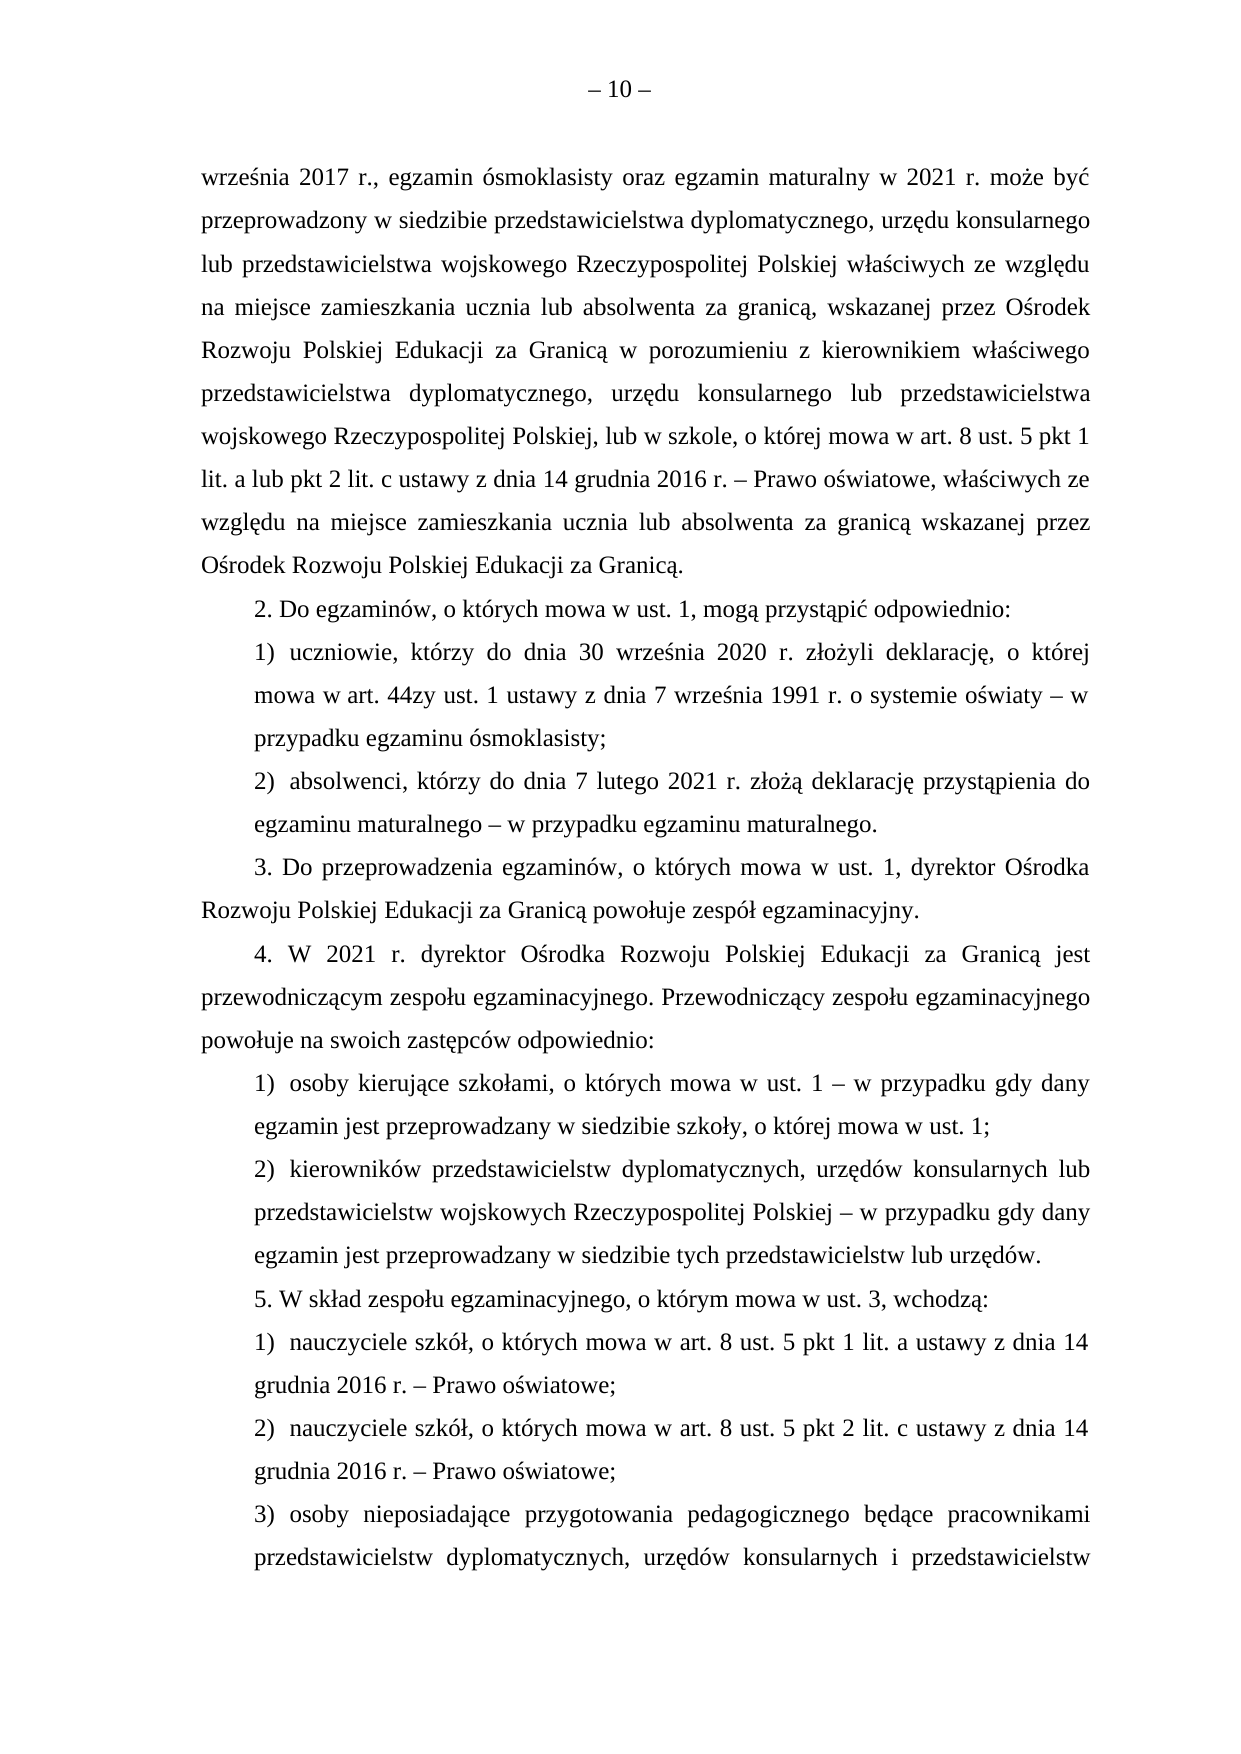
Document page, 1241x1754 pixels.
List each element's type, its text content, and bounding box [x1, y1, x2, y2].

text 2. Do egzaminów, o których mowa w ust. 1, mogą przystąpić odpowiednio: [201, 594, 1091, 622]
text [201, 162, 1091, 579]
text 2) kierowników przedstawicielstw dyplomatycznych, urzędów konsularnych lub przedstawicielstw wojskowych Rzeczypospolitej Polskiej – w przypadku gdy dany egzamin jest przeprowadzany w siedzibie tych przedstawicielstw lub urzędów. [254, 1154, 1091, 1269]
text 4. W 2021 r. dyrektor Ośrodka Rozwoju Polskiej Edukacji za Granicą jest przewodniczącym zespołu egzaminacyjnego. Przewodniczący zespołu egzaminacyjnego powołuje na swoich zastępców odpowiednio: [201, 939, 1091, 1054]
text 3. Do przeprowadzenia egzaminów, o których mowa w ust. 1, dyrektor Ośrodka Rozwoju Polskiej Edukacji za Granicą powołuje zespół egzaminacyjny. [201, 852, 1091, 924]
text 1) osoby kierujące szkołami, o których mowa w ust. 1 – w przypadku gdy dany egzamin jest przeprowadzany w siedzibie szkoły, o której mowa w ust. 1; [254, 1068, 1091, 1140]
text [254, 1499, 1091, 1571]
text 2) absolwenci, którzy do dnia 7 lutego 2021 r. złożą deklarację przystąpienia do egzaminu maturalnego – w przypadku egzaminu maturalnego. [254, 766, 1091, 838]
text 2) nauczyciele szkół, o których mowa w art. 8 ust. 5 pkt 2 lit. c ustawy z dnia 14 grudnia 2016 r. – Prawo oświatowe; [254, 1413, 1091, 1485]
text 1) uczniowie, którzy do dnia 30 września 2020 r. złożyli deklarację, o której mowa w art. 44zy ust. 1 ustawy z dnia 7 września 1991 r. o systemie oświaty – w przypadku egzaminu ósmoklasisty; [254, 637, 1091, 752]
text 1) nauczyciele szkół, o których mowa w art. 8 ust. 5 pkt 1 lit. a ustawy z dnia 14 grudnia 2016 r. – Prawo oświatowe; [254, 1327, 1091, 1399]
text 5. W skład zespołu egzaminacyjnego, o którym mowa w ust. 3, wchodzą: [201, 1284, 1091, 1312]
